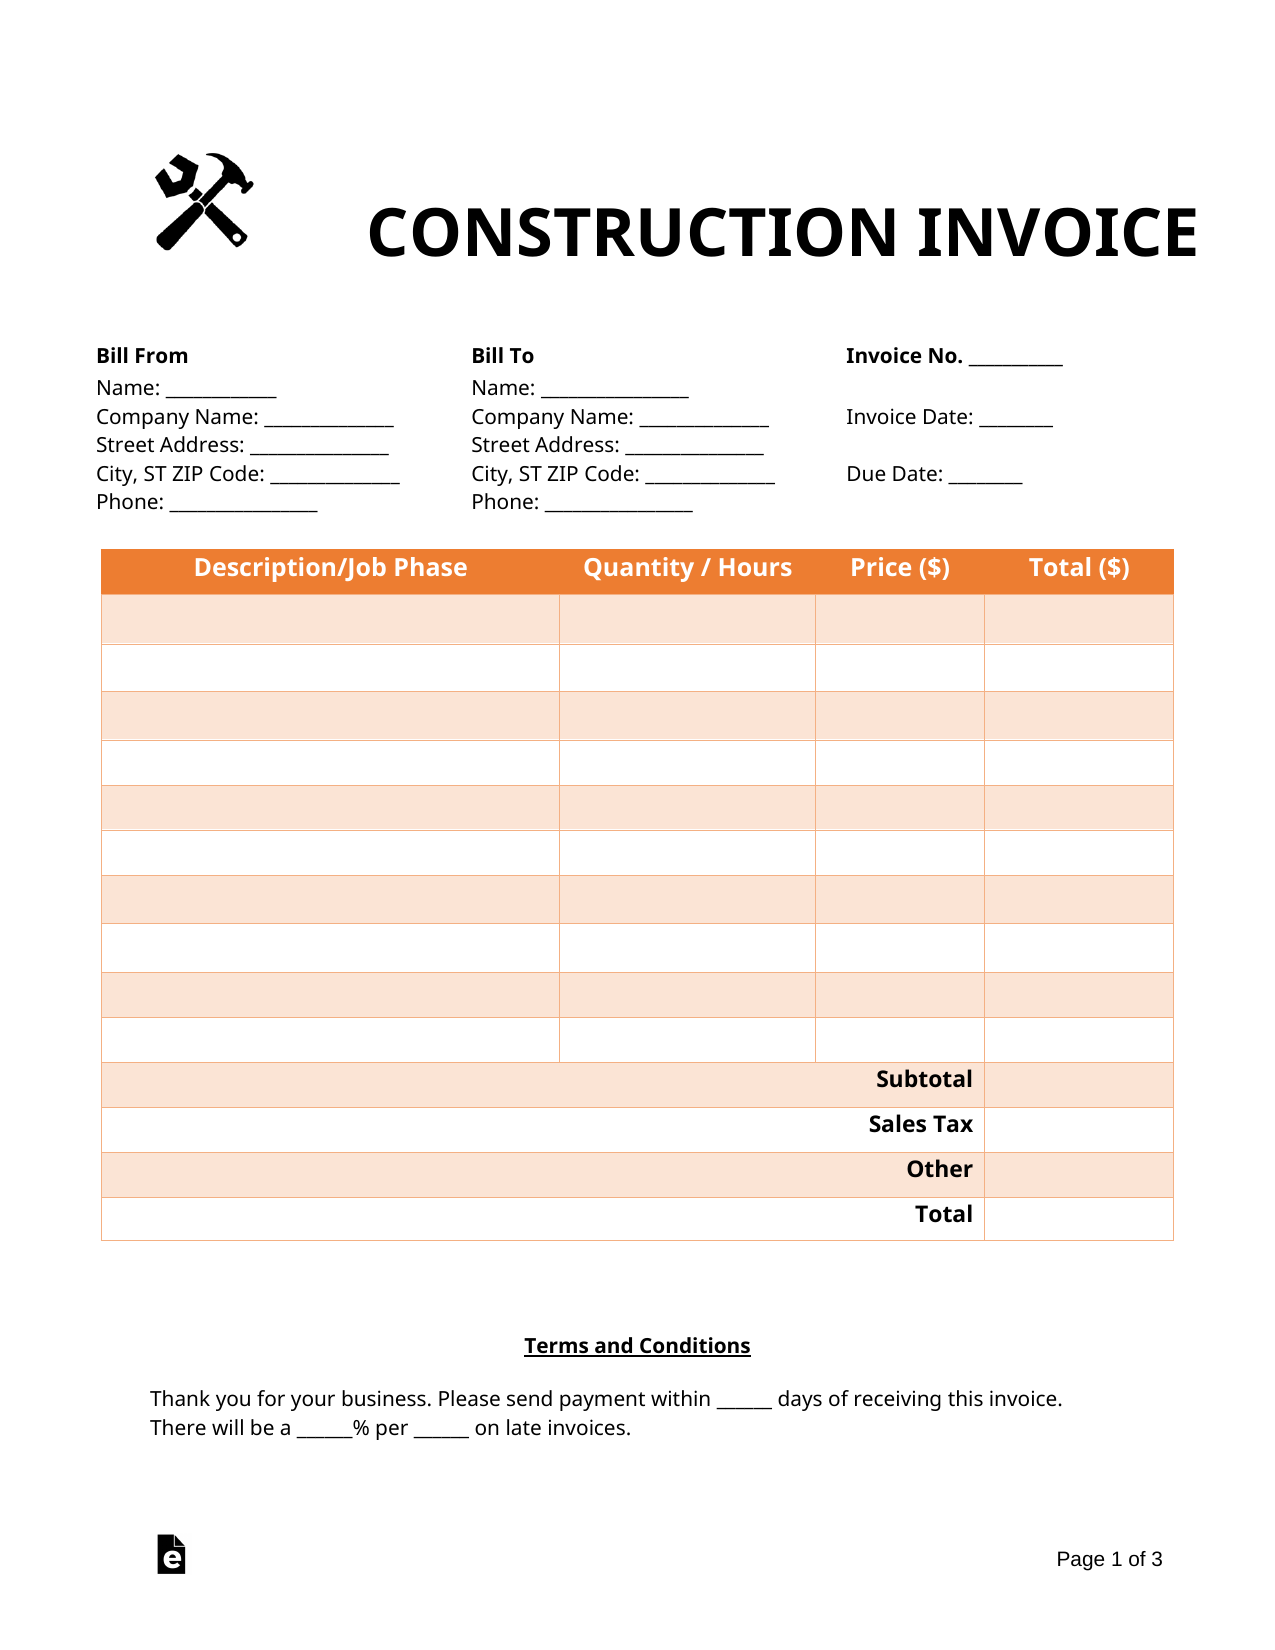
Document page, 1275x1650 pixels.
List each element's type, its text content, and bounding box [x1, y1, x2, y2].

table_cell [102, 924, 559, 972]
table_cell Other [102, 1153, 984, 1197]
table_cell [560, 1018, 815, 1062]
table_cell [102, 1018, 559, 1062]
table_cell [816, 741, 984, 784]
table_cell [560, 876, 815, 923]
table_cell Subtotal [102, 1063, 984, 1107]
table_cell [816, 692, 984, 739]
picture [150, 150, 257, 257]
table_cell [985, 595, 1173, 643]
table_cell [102, 595, 559, 643]
table_cell [560, 786, 815, 829]
table_header Bill From Name: ____________ Company Name: ______________ Street Address: _______________ City, ST ZIP Code: ______________ Phone: ________________ [86, 341, 460, 516]
table_header Invoice No. ___________ Invoice Date: ________ Due Date: ________ [835, 341, 1190, 516]
table_cell [560, 973, 815, 1017]
table_header Description/Job Phase [102, 550, 559, 594]
table_cell [816, 924, 984, 972]
table_header Price ($) [816, 550, 984, 594]
table_cell [560, 692, 815, 739]
table_cell [816, 645, 984, 691]
table_cell [102, 973, 559, 1017]
table_cell Total [102, 1198, 984, 1239]
table_cell [985, 831, 1173, 874]
table_cell Sales Tax [102, 1108, 984, 1152]
table_cell [816, 876, 984, 923]
table_cell [985, 692, 1173, 739]
table_cell [985, 1153, 1173, 1197]
table_cell [816, 786, 984, 829]
table_cell [102, 645, 559, 691]
table_cell [816, 595, 984, 643]
table_cell [816, 831, 984, 874]
table_cell [985, 786, 1173, 829]
table_cell [102, 876, 559, 923]
table_header Total ($) [985, 550, 1173, 594]
table_cell [985, 924, 1173, 972]
table_header Bill To Name: ________________ Company Name: ______________ Street Address: _______________ City, ST ZIP Code: ______________ Phone: ________________ [460, 341, 835, 516]
table_cell [560, 924, 815, 972]
table_cell [985, 1018, 1173, 1062]
table_cell [560, 741, 815, 784]
table_cell [560, 645, 815, 691]
table_cell [985, 1198, 1173, 1239]
table_cell [985, 973, 1173, 1017]
table_cell [816, 1018, 984, 1062]
table_header Quantity / Hours [560, 550, 815, 594]
table_cell [985, 1063, 1173, 1107]
table_cell [985, 741, 1173, 784]
text Terms and Conditions [150, 1331, 1125, 1359]
table_cell [985, 1108, 1173, 1152]
table_cell [560, 595, 815, 643]
table_cell [102, 831, 559, 874]
picture [150, 1533, 192, 1575]
table_cell [102, 786, 559, 829]
table_cell [560, 831, 815, 874]
table_cell [985, 876, 1173, 923]
table_cell [102, 741, 559, 784]
table_cell [102, 692, 559, 739]
table_cell [816, 973, 984, 1017]
text Thank you for your business. Please send payment within ______ days of receiving this invoice. There will be a ______% per ______ on late invoices. [150, 1384, 1125, 1441]
text CONSTRUCTION Invoice [150, 150, 1125, 276]
table_cell [985, 645, 1173, 691]
